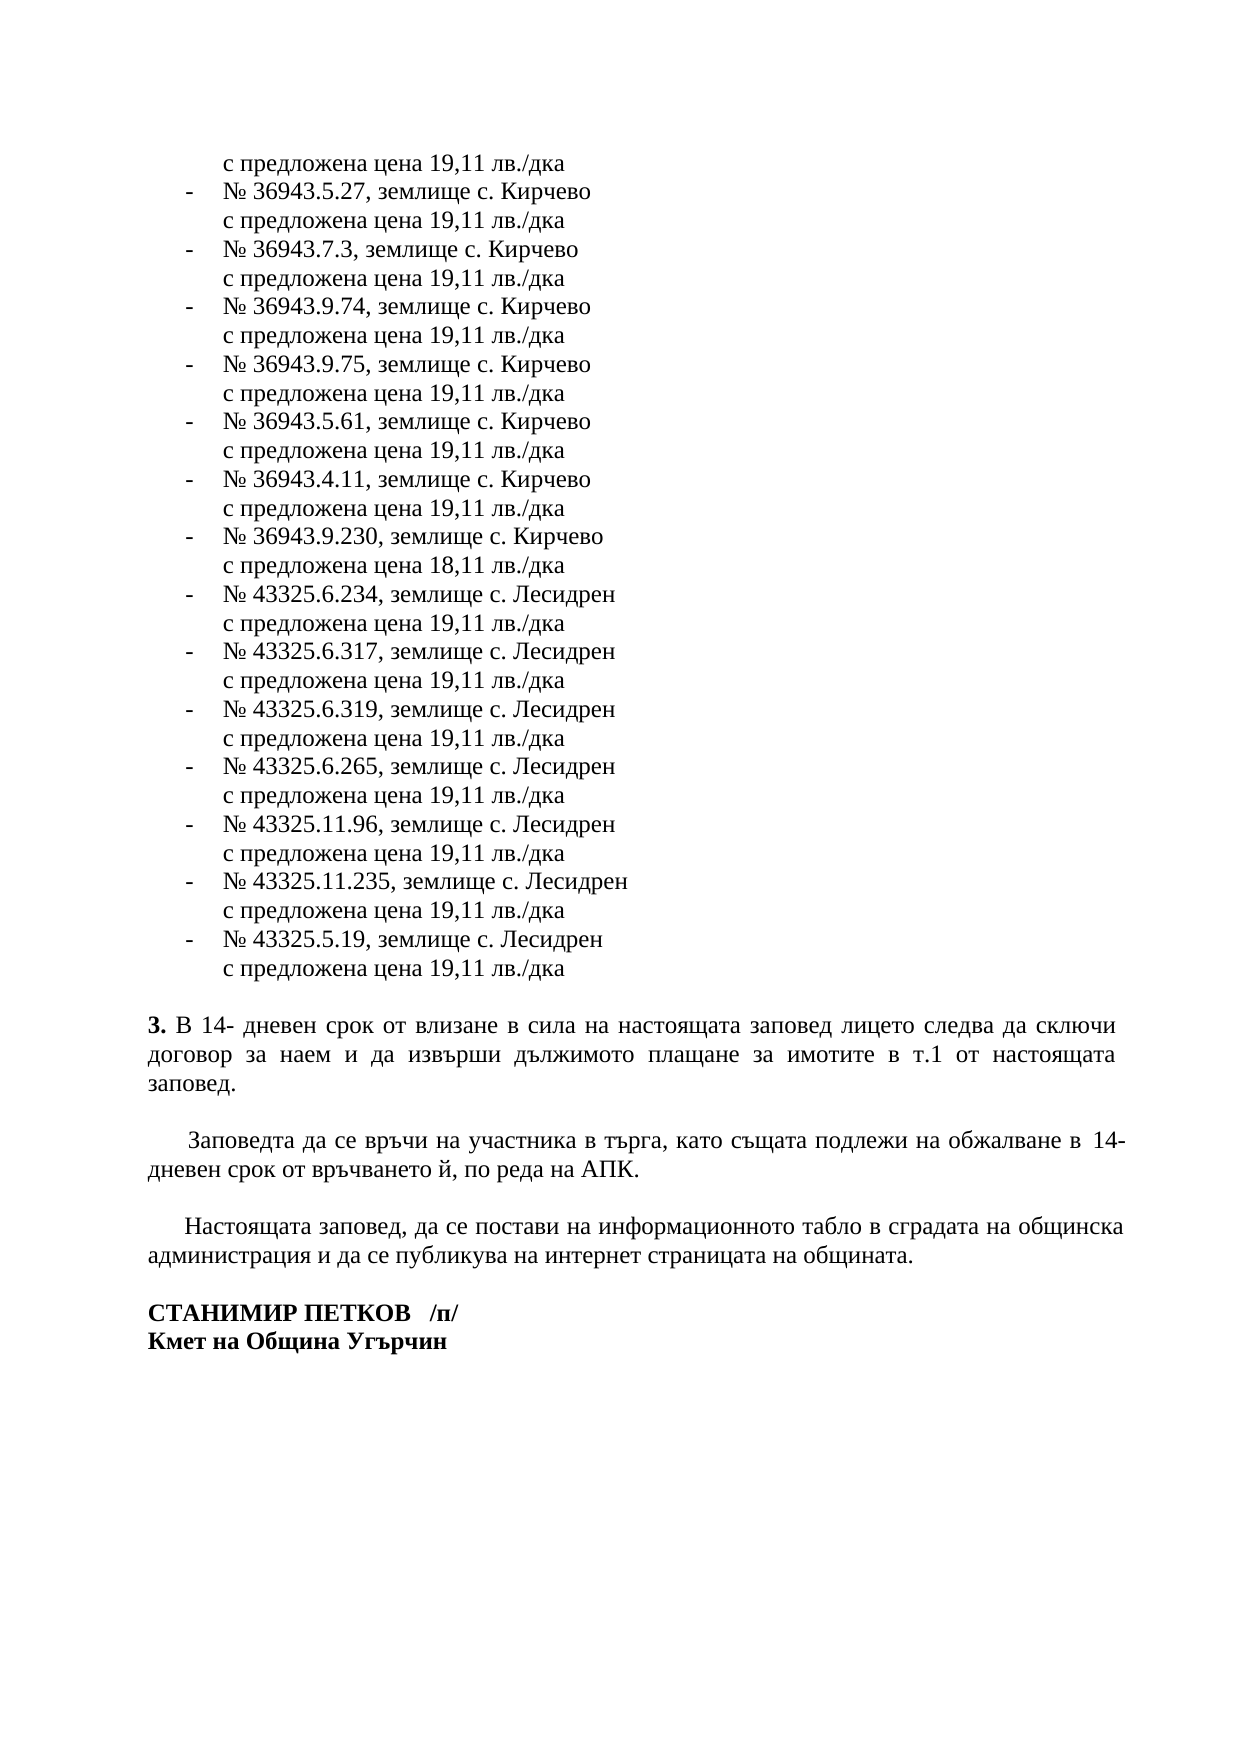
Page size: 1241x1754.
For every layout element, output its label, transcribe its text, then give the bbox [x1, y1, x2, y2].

list № 43325.5.19, землище с. Лесидрен [185, 924, 1104, 953]
text с предложена цена 19,11 лв./дка [148, 665, 1104, 694]
text с предложена цена 19,11 лв./дка [148, 320, 1104, 349]
list № 36943.9.230, землище с. Кирчево [185, 521, 1104, 550]
text с предложена цена 19,11 лв./дка [148, 378, 1104, 406]
text с предложена цена 19,11 лв./дка [148, 608, 1104, 636]
text с предложена цена 19,11 лв./дка [148, 895, 1104, 924]
list № 43325.6.265, землище с. Лесидрен [185, 751, 1104, 780]
text с предложена цена 19,11 лв./дка [148, 148, 1104, 176]
list № 36943.5.61, землище с. Кирчево [185, 406, 1104, 435]
text с предложена цена 19,11 лв./дка [148, 838, 1104, 866]
text с предложена цена 19,11 лв./дка [148, 780, 1104, 809]
list № 36943.9.75, землище с. Кирчево [185, 349, 1104, 378]
text с предложена цена 19,11 лв./дка [148, 493, 1104, 521]
text с предложена цена 19,11 лв./дка [148, 435, 1104, 464]
text с предложена цена 19,11 лв./дка [148, 205, 1104, 234]
list № 36943.9.74, землище с. Кирчево [185, 291, 1104, 320]
list № 36943.5.27, землище с. Кирчево [185, 176, 1104, 205]
text с предложена цена 19,11 лв./дка [148, 263, 1104, 291]
list № 43325.6.317, землище с. Лесидрен [185, 636, 1104, 665]
list № 43325.6.234, землище с. Лесидрен [185, 579, 1104, 608]
list № 43325.6.319, землище с. Лесидрен [185, 694, 1104, 723]
text с предложена цена 19,11 лв./дка [148, 953, 1104, 981]
list № 36943.4.11, землище с. Кирчево [185, 464, 1104, 493]
list № 43325.11.235, землище с. Лесидрен [185, 866, 1104, 895]
list № 43325.11.96, землище с. Лесидрен [185, 809, 1104, 838]
text Кмет на Община Угърчин [148, 1326, 1126, 1355]
text СТАНИМИР ПЕТКОВ /п/ [148, 1298, 1126, 1326]
text 3. В 14- дневен срок от влизане в сила на настоящата заповед лицето следва да сключи договор за наем и да извърши дължимото плащане за имотите в т.1 от настоящата заповед. [148, 1010, 1117, 1096]
text с предложена цена 18,11 лв./дка [148, 550, 1104, 579]
list № 36943.7.3, землище с. Кирчево [185, 234, 1104, 263]
text Настоящата заповед, да се постави на информационното табло в сградата на общинска администрация и да се публикува на интернет страницата на общината. [148, 1211, 1126, 1269]
text Заповедта да се връчи на участника в търга, като същата подлежи на обжалване в 14-дневен срок от връчването й, по реда на АПК. [148, 1125, 1126, 1183]
text с предложена цена 19,11 лв./дка [148, 723, 1104, 751]
